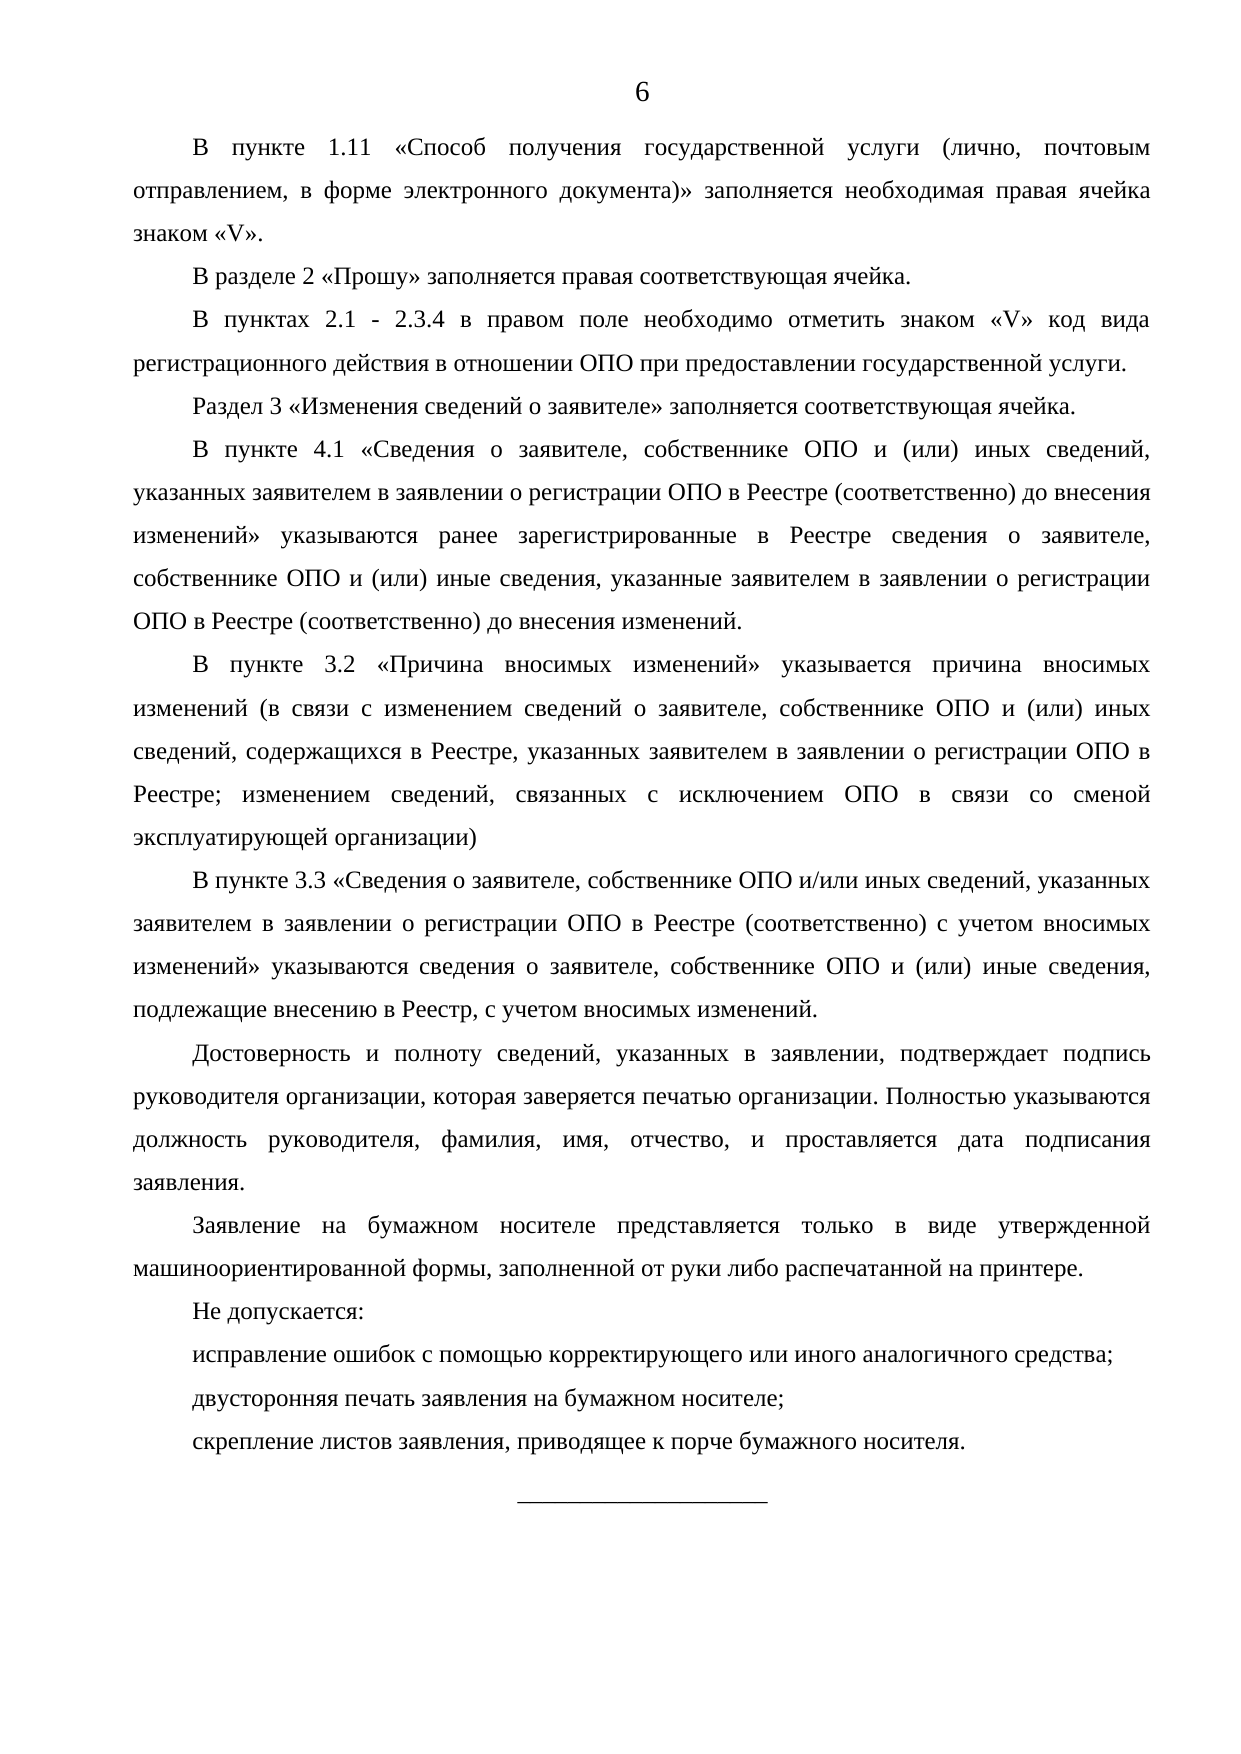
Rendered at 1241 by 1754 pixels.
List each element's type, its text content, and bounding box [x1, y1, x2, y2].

text двусторонняя печать заявления на бумажном носителе; [133, 1383, 1152, 1411]
text Раздел 3 «Изменения сведений о заявителе» заполняется соответствующая ячейка. [133, 391, 1152, 419]
text скрепление листов заявления, приводящее к порче бумажного носителя. [133, 1426, 1152, 1454]
text В пункте 4.1 «Сведения о заявителе, собственнике ОПО и (или) иных сведений, указанных заявителем в заявлении о регистрации ОПО в Реестре (соответственно) до внесения изменений» указываются ранее зарегистрированные в Реестре сведения о заявителе, собственнике ОПО и (или) иные сведения, указанные заявителем в заявлении о регистрации ОПО в Реестре (соответственно) до внесения изменений. [133, 434, 1152, 635]
text В пунктах 2.1 - 2.3.4 в правом поле необходимо отметить знаком «V» код вида регистрационного действия в отношении ОПО при предоставлении государственной услуги. [133, 304, 1152, 376]
text Не допускается: [133, 1296, 1152, 1325]
text В разделе 2 «Прошу» заполняется правая соответствующая ячейка. [133, 261, 1152, 290]
text В пункте 3.2 «Причина вносимых изменений» указывается причина вносимых изменений (в связи с изменением сведений о заявителе, собственнике ОПО и (или) иных сведений, содержащихся в Реестре, указанных заявителем в заявлении о регистрации ОПО в Реестре; изменением сведений, связанных с исключением ОПО в связи со сменой эксплуатирующей организации) [133, 649, 1152, 851]
text исправление ошибок с помощью корректирующего или иного аналогичного средства; [133, 1339, 1152, 1368]
text В пункте 3.3 «Сведения о заявителе, собственнике ОПО и/или иных сведений, указанных заявителем в заявлении о регистрации ОПО в Реестре (соответственно) с учетом вносимых изменений» указываются сведения о заявителе, собственнике ОПО и (или) иные сведения, подлежащие внесению в Реестр, с учетом вносимых изменений. [133, 865, 1152, 1023]
text ____________________ [133, 1469, 1152, 1508]
text В пункте 1.11 «Способ получения государственной услуги (лично, почтовым отправлением, в форме электронного документа)» заполняется необходимая правая ячейка знаком «V». [133, 132, 1152, 247]
text Достоверность и полноту сведений, указанных в заявлении, подтверждает подпись руководителя организации, которая заверяется печатью организации. Полностью указываются должность руководителя, фамилия, имя, отчество, и проставляется дата подписания заявления. [133, 1038, 1152, 1196]
text Заявление на бумажном носителе представляется только в виде утвержденной машиноориентированной формы, заполненной от руки либо распечатанной на принтере. [133, 1210, 1152, 1282]
